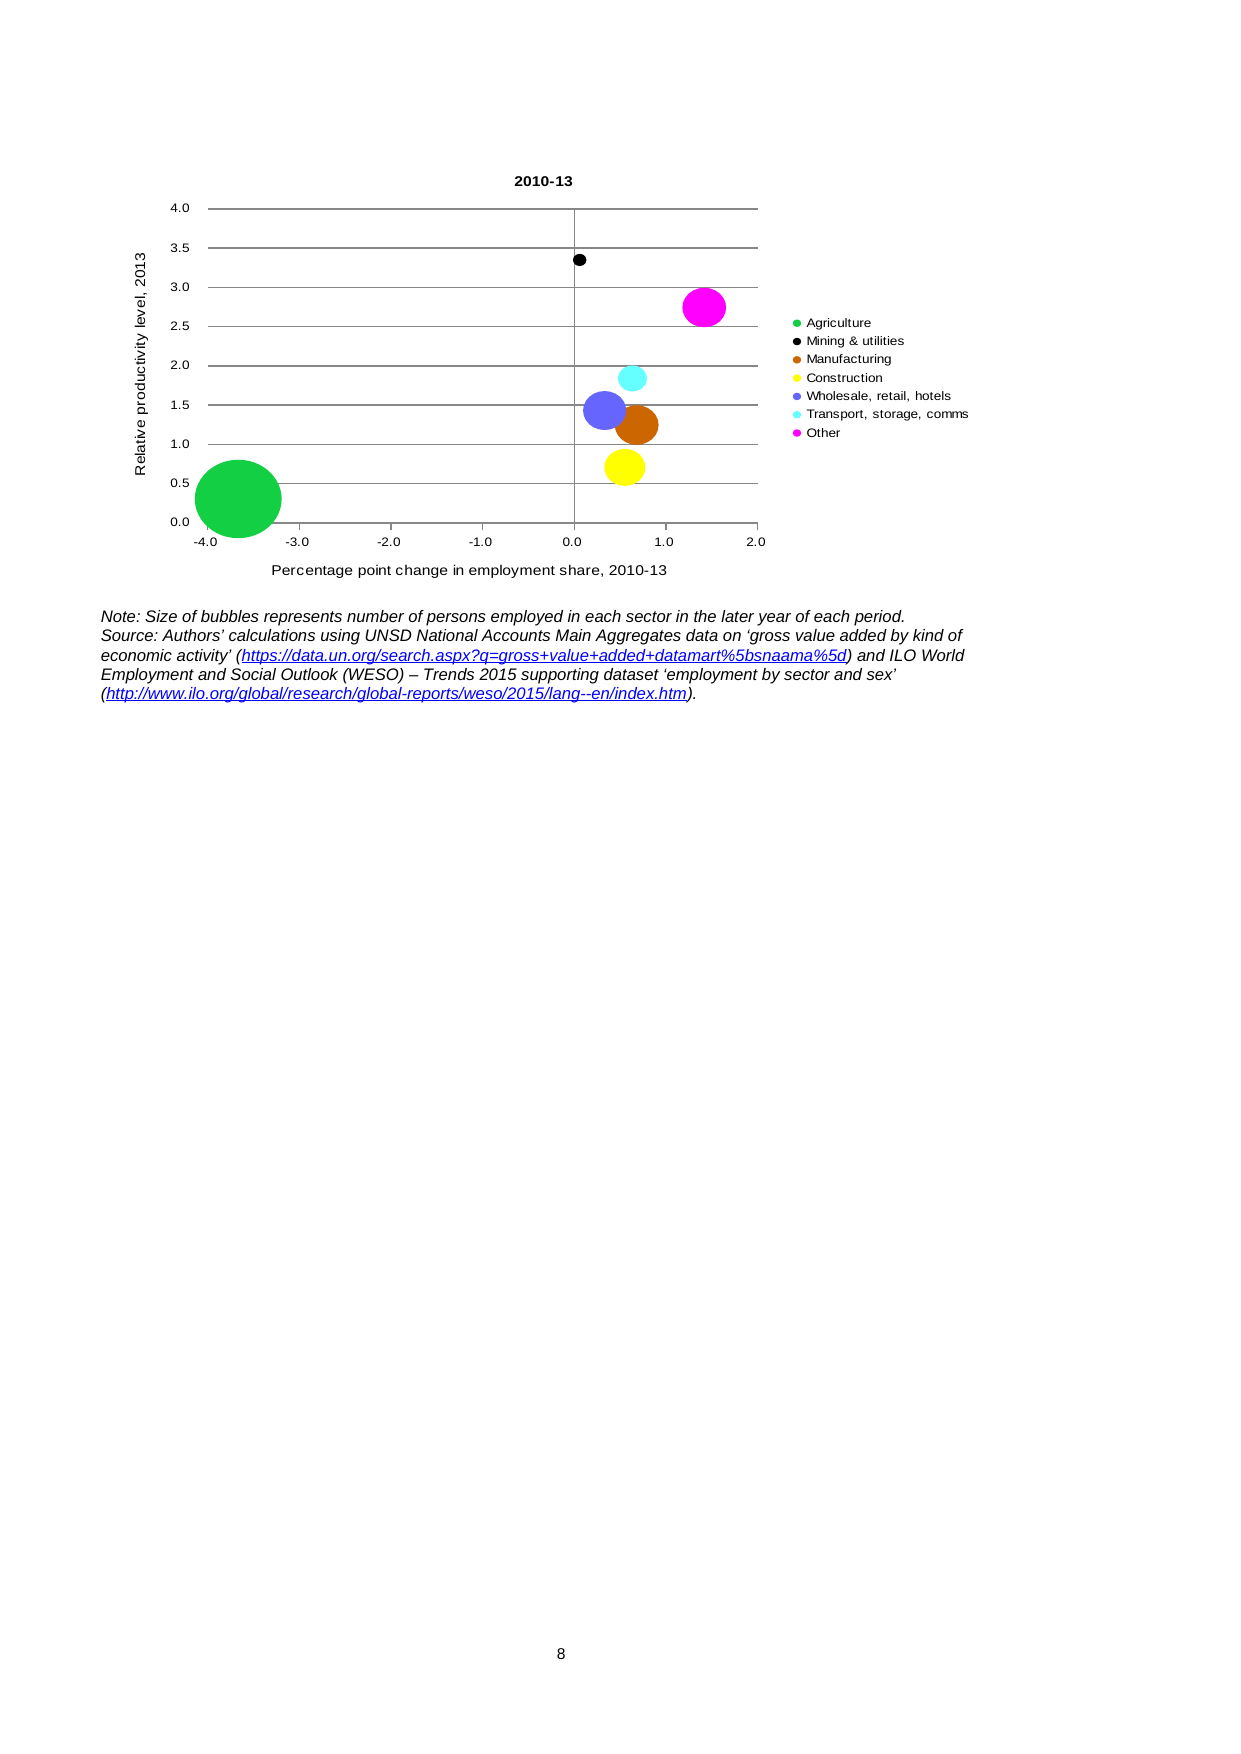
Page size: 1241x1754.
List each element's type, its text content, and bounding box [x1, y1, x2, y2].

text Note: Size of bubbles represents number of persons employed in each sector in the later year of each period. Source: Authors’ calculations using UNSD National Accounts Main Aggregates data on ‘gross value added by kind of economic activity’ (https://data.un.org/search.aspx?q=gross+value+added+datamart%5bsnaama%5d) and ILO World Employment and Social Outlook (WESO) – Trends 2015 supporting dataset ‘employment by sector and sex’ (http://www.ilo.org/global/research/global-reports/weso/2015/lang--en/index.htm). [101, 607, 1021, 703]
